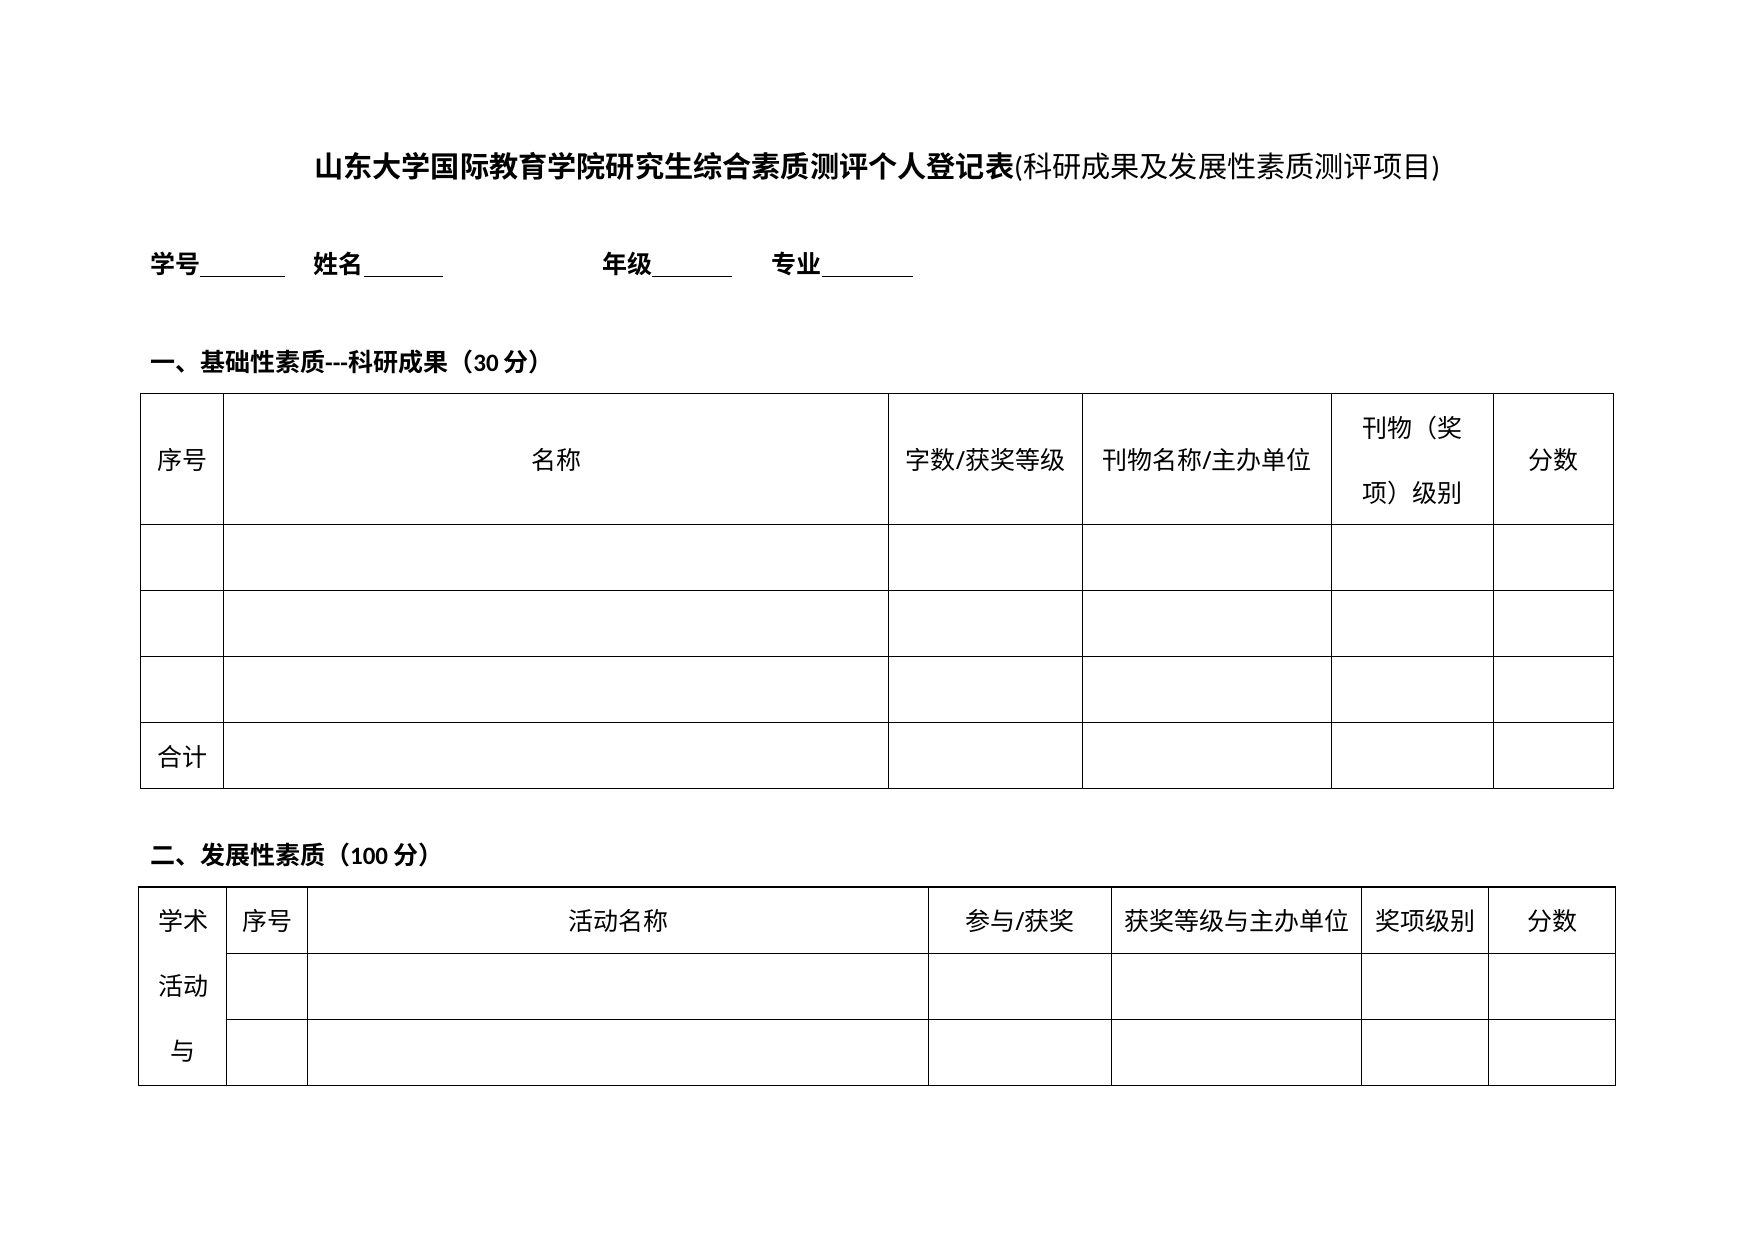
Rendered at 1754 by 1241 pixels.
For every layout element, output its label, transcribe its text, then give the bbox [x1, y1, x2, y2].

table_header 刊物（奖项）级别 [1332, 394, 1493, 524]
table_header 参与/获奖 [929, 888, 1111, 952]
table_header 字数/获奖等级 [889, 394, 1082, 524]
table_cell [308, 1020, 928, 1084]
table_cell [1083, 591, 1331, 656]
table_cell [1489, 954, 1615, 1018]
table_cell 合计 [141, 723, 223, 788]
table_header 活动名称 [308, 888, 928, 952]
table_cell [889, 591, 1082, 656]
table_cell [1332, 525, 1493, 590]
table_header 序号 [227, 888, 307, 952]
table_cell [224, 657, 888, 722]
table_cell [1494, 723, 1613, 788]
table_cell [1112, 1020, 1361, 1084]
table_cell [1083, 723, 1331, 788]
table_header 分数 [1489, 888, 1615, 952]
table_cell [227, 954, 307, 1018]
table_cell [889, 723, 1082, 788]
table_cell [224, 591, 888, 656]
table_cell [141, 525, 223, 590]
table_header 序号 [141, 394, 223, 524]
table_cell [1494, 591, 1613, 656]
table_header 刊物名称/主办单位 [1083, 394, 1331, 524]
table_cell [141, 591, 223, 656]
table_cell [308, 954, 928, 1018]
table_header 获奖等级与主办单位 [1112, 888, 1361, 952]
table_cell [1362, 1020, 1488, 1084]
table_cell [224, 723, 888, 788]
table_cell [1112, 954, 1361, 1018]
table_cell [889, 525, 1082, 590]
table_cell [227, 1020, 307, 1084]
text 学号 姓名 年级 专业 [150, 230, 1604, 295]
table_cell [889, 657, 1082, 722]
table_cell [1083, 657, 1331, 722]
text 山东大学国际教育学院研究生综合素质测评个人登记表(科研成果及发展性素质测评项目) [150, 133, 1604, 198]
text 一、基础性素质---科研成果（30分） [150, 328, 1604, 393]
table_header 奖项级别 [1362, 888, 1488, 952]
table_cell [224, 525, 888, 590]
table_cell [1489, 1020, 1615, 1084]
table_header 分数 [1494, 394, 1613, 524]
table_header 学术 活动与 科技创新(30) [139, 888, 226, 1084]
table_cell [1332, 591, 1493, 656]
table_cell [141, 657, 223, 722]
table_cell [1362, 954, 1488, 1018]
table_cell [1494, 525, 1613, 590]
table_cell [929, 1020, 1111, 1084]
table_cell [1494, 657, 1613, 722]
table_cell [929, 954, 1111, 1018]
table_cell [1083, 525, 1331, 590]
table_header 名称 [224, 394, 888, 524]
table_cell [1332, 657, 1493, 722]
text 二、发展性素质（100分） [150, 821, 1604, 886]
table_cell [1332, 723, 1493, 788]
